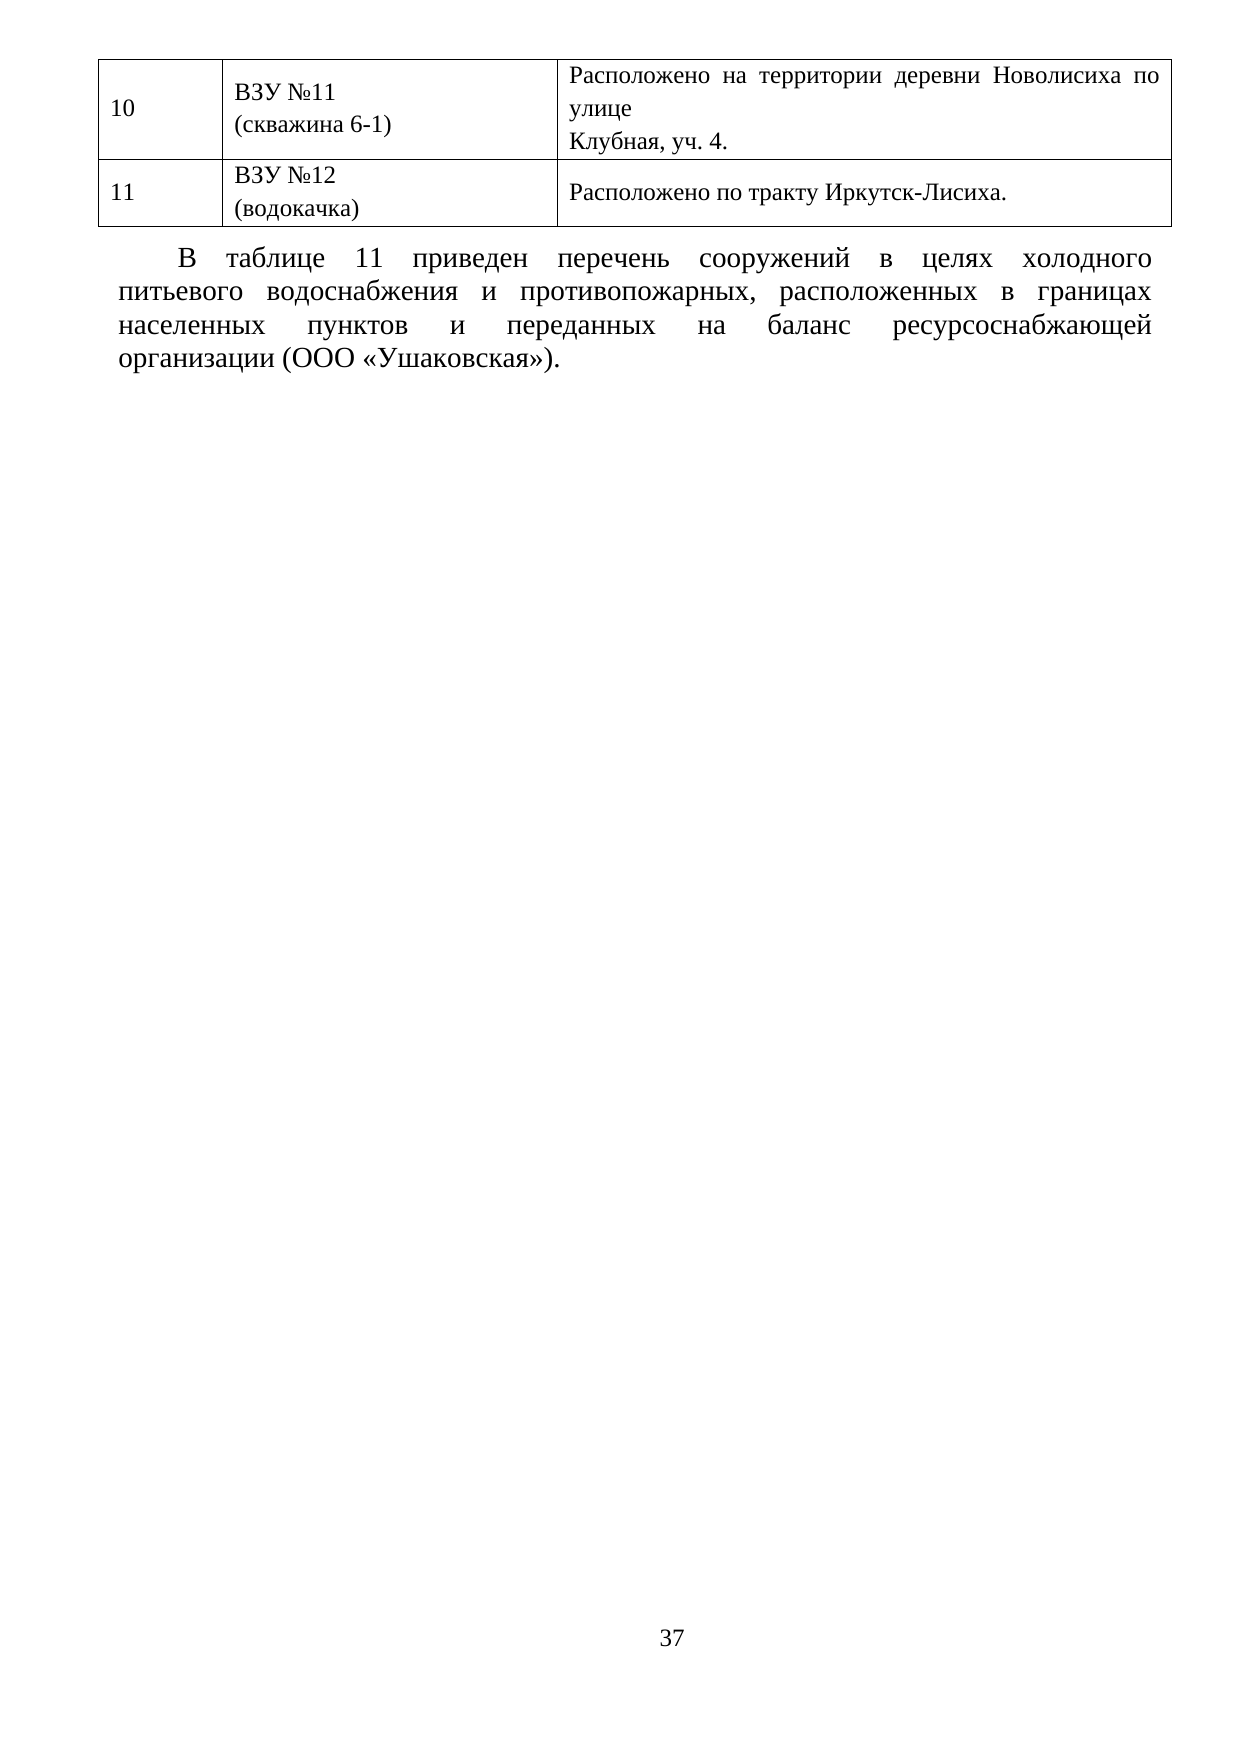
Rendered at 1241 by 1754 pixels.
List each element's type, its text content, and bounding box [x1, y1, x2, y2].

table_cell ВЗУ №11 (скважина 6-1) [223, 60, 557, 159]
table_cell 11 [99, 160, 222, 226]
table_cell Расположено на территории деревни Новолисиха по улице Клубная, уч. 4. [558, 60, 1171, 159]
table_cell Расположено по тракту Иркутск-Лисиха. [558, 160, 1171, 226]
table_cell 10 [99, 60, 222, 159]
table_cell ВЗУ №12 (водокачка) [223, 160, 557, 226]
text В таблице 11 приведен перечень сооружений в целях холодного питьевого водоснабжения и противопожарных, расположенных в границах населенных пунктов и переданных на баланс ресурсоснабжающей организации (ООО «Ушаковская»). [118, 240, 1152, 374]
